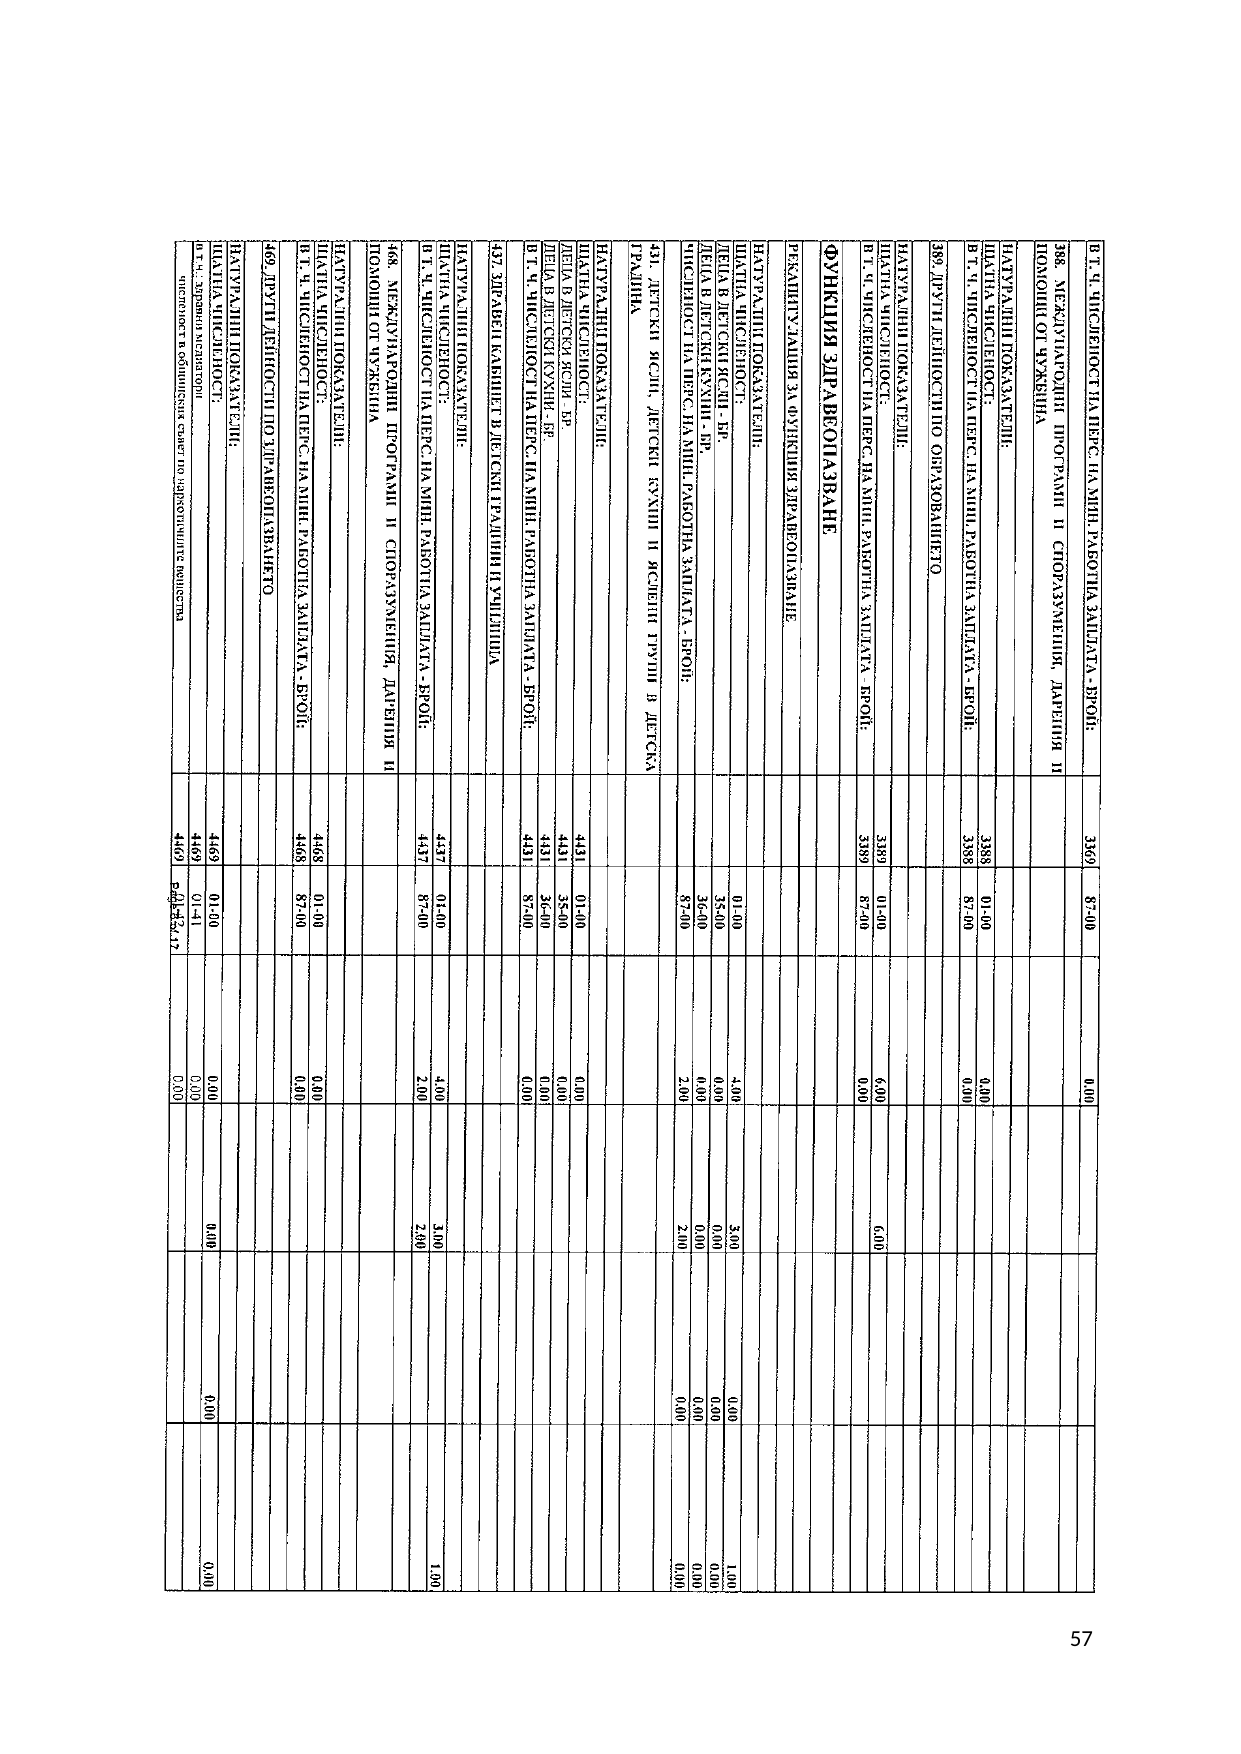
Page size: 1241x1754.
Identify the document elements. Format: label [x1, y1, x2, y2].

picture [147, 147, 1239, 1607]
